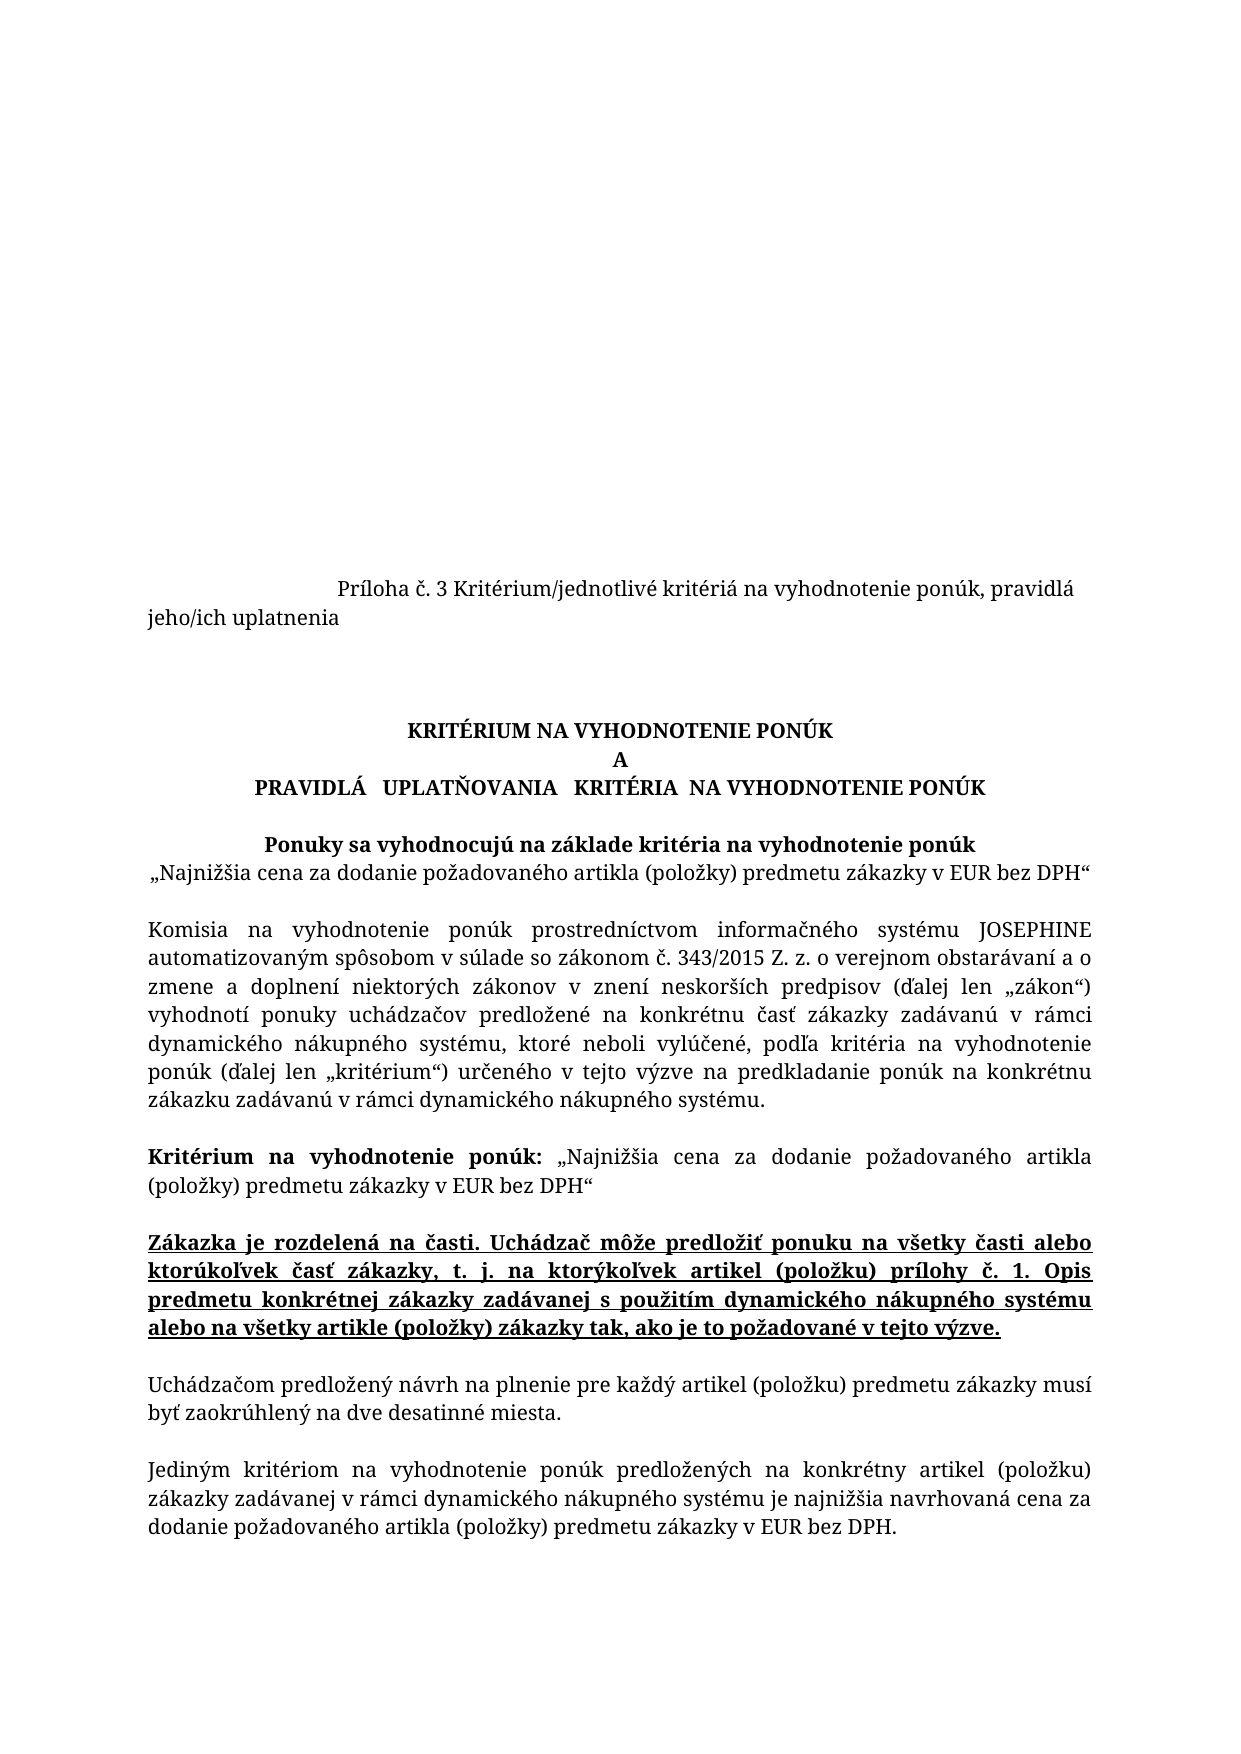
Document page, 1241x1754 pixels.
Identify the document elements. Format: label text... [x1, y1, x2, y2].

text Zákazka je rozdelená na časti. Uchádzač môže predložiť ponuku na všetky časti alebo ktorúkoľvek časť zákazky, t. j. na ktorýkoľvek artikel (položku) prílohy č. 1. Opis predmetu konkrétnej zákazky zadávanej s použitím dynamického nákupného systému alebo na všetky artikle (položky) zákazky tak, ako je to požadované v tejto výzve. [148, 1282, 1093, 1309]
text PRAVIDLÁ UPLATŇOVANIA KRITÉRIA NA VYHODNOTENIE PONÚK [148, 773, 1093, 802]
text Kritérium na vyhodnotenie ponúk: „Najnižšia cena za dodanie požadovaného artikla (položky) predmetu zákazky v EUR bez DPH“ [148, 1142, 1093, 1199]
text Ponuky sa vyhodnocujú na základe kritéria na vyhodnotenie ponúk [148, 830, 1093, 858]
text Jediným kritériom na vyhodnotenie ponúk predložených na konkrétny artikel (položku) zákazky zadávanej v rámci dynamického nákupného systému je najnižšia navrhovaná cena za dodanie požadovaného artikla (položky) predmetu zákazky v EUR bez DPH. [148, 1455, 1093, 1541]
text Zákazka je rozdelená na časti. Uchádzač môže predložiť ponuku na všetky časti alebo ktorúkoľvek časť zákazky, t. j. na ktorýkoľvek artikel (položku) prílohy č. 1. Opis predmetu konkrétnej zákazky zadávanej s použitím dynamického nákupného systému alebo na všetky artikle (položky) zákazky tak, ako je to požadované v tejto výzve. [148, 1310, 1093, 1342]
text Komisia na vyhodnotenie ponúk prostredníctvom informačného systému JOSEPHINE automatizovaným spôsobom v súlade so zákonom č. 343/2015 Z. z. o verejnom obstarávaní a o zmene a doplnení niektorých zákonov v znení neskorších predpisov (ďalej len „zákon“) vyhodnotí ponuky uchádzačov predložené na konkrétnu časť zákazky zadávanú v rámci dynamického nákupného systému, ktoré neboli vylúčené, podľa kritéria na vyhodnotenie ponúk (ďalej len „kritérium“) určeného v tejto výzve na predkladanie ponúk na konkrétnu zákazku zadávanú v rámci dynamického nákupného systému. [148, 915, 1093, 1114]
text Zákazka je rozdelená na časti. Uchádzač môže predložiť ponuku na všetky časti alebo ktorúkoľvek časť zákazky, t. j. na ktorýkoľvek artikel (položku) prílohy č. 1. Opis predmetu konkrétnej zákazky zadávanej s použitím dynamického nákupného systému alebo na všetky artikle (položky) zákazky tak, ako je to požadované v tejto výzve. [148, 1253, 1093, 1280]
text KRITÉRIUM NA VYHODNOTENIE PONÚK [148, 716, 1093, 745]
text Zákazka je rozdelená na časti. Uchádzač môže predložiť ponuku na všetky časti alebo ktorúkoľvek časť zákazky, t. j. na ktorýkoľvek artikel (položku) prílohy č. 1. Opis predmetu konkrétnej zákazky zadávanej s použitím dynamického nákupného systému alebo na všetky artikle (položky) zákazky tak, ako je to požadované v tejto výzve. [148, 1228, 1093, 1252]
text Príloha č. 3 Kritérium/jednotlivé kritériá na vyhodnotenie ponúk, pravidlá jeho/ich uplatnenia [148, 574, 1093, 631]
text Uchádzačom predložený návrh na plnenie pre každý artikel (položku) predmetu zákazky musí byť zaokrúhlený na dve desatinné miesta. [148, 1370, 1093, 1427]
text A [148, 745, 1093, 773]
text „Najnižšia cena za dodanie požadovaného artikla (položky) predmetu zákazky v EUR bez DPH“ [148, 858, 1093, 887]
